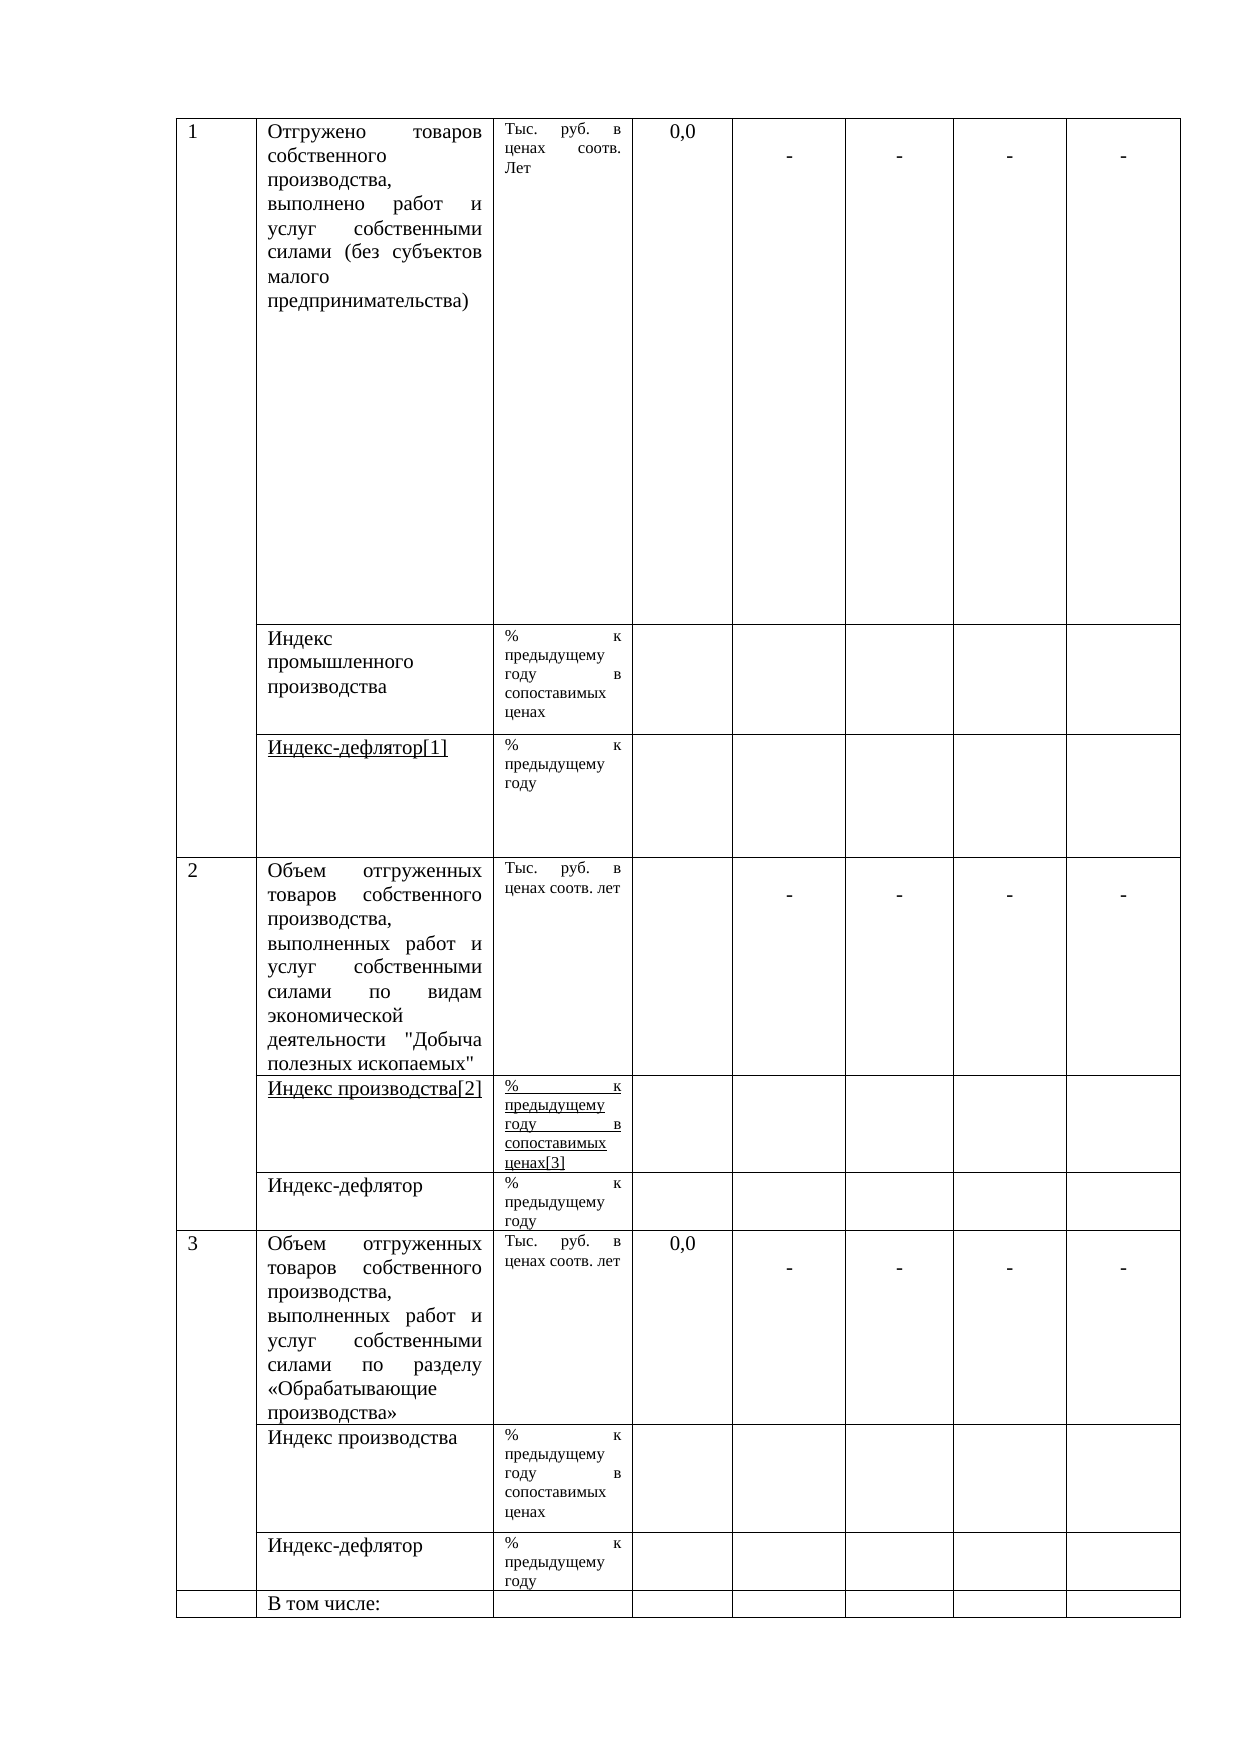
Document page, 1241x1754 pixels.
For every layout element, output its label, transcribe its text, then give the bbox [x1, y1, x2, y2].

table_cell [633, 735, 732, 857]
table_cell [633, 625, 732, 734]
table_cell - [954, 1231, 1066, 1424]
table_cell - [954, 119, 1066, 624]
table_cell [733, 1425, 845, 1532]
table_cell % к предыдущему году в сопоставимых ценах[3] [494, 1076, 632, 1172]
table_cell [954, 1076, 1066, 1172]
table_cell [1067, 625, 1180, 734]
table_cell 3 [177, 1231, 256, 1590]
table_cell [633, 1533, 732, 1590]
table_cell - [846, 1231, 953, 1424]
table_cell Тыс. руб. в ценах соотв. лет [494, 858, 632, 1075]
table_cell [494, 1591, 632, 1617]
table_cell Индекс-дефлятор [257, 1173, 493, 1230]
table_cell Отгружено товаров собственного производства, выполнено работ и услуг собственными силами (без субъектов малого предпринимательства) [257, 119, 493, 624]
table_cell [633, 1173, 732, 1230]
table_cell [954, 625, 1066, 734]
table_cell Индекс производства [257, 1425, 493, 1532]
table_cell Индекс-дефлятор [257, 1533, 493, 1590]
table_cell Индекс промышленного производства [257, 625, 493, 734]
table_cell [733, 1591, 845, 1617]
table_cell - [1067, 858, 1180, 1075]
table_cell - [954, 858, 1066, 1075]
table_cell - [846, 119, 953, 624]
table_cell [733, 1173, 845, 1230]
table_cell [954, 735, 1066, 857]
table_cell - [733, 119, 845, 624]
table_cell [846, 735, 953, 857]
table_cell [846, 1076, 953, 1172]
table_cell [733, 1076, 845, 1172]
table_cell [846, 1533, 953, 1590]
table_cell [846, 1173, 953, 1230]
table_cell [1067, 1591, 1180, 1617]
table_cell 1 [177, 119, 256, 857]
table_cell [846, 1425, 953, 1532]
table_cell [954, 1425, 1066, 1532]
table_cell [1067, 1533, 1180, 1590]
table_cell [1067, 1173, 1180, 1230]
table_cell [1067, 1076, 1180, 1172]
table_cell % к предыдущему году [494, 735, 632, 857]
table_cell [1067, 735, 1180, 857]
table_cell - [846, 858, 953, 1075]
table_cell [177, 1591, 256, 1617]
table_cell Объем отгруженных товаров собственного производства, выполненных работ и услуг собственными силами по видам экономической деятельности "Добыча полезных ископаемых" [257, 858, 493, 1075]
table_cell Объем отгруженных товаров собственного производства, выполненных работ и услуг собственными силами по разделу «Обрабатывающие производства» [257, 1231, 493, 1424]
table_cell [846, 1591, 953, 1617]
table_cell - [733, 1231, 845, 1424]
table_cell [733, 625, 845, 734]
table_cell [633, 1076, 732, 1172]
table_cell [733, 735, 845, 857]
table_cell % к предыдущему году [494, 1533, 632, 1590]
table_cell 0,0 [633, 119, 732, 624]
table_cell [633, 1425, 732, 1532]
table_cell [954, 1173, 1066, 1230]
table_cell [733, 1533, 845, 1590]
table_cell - [1067, 1231, 1180, 1424]
table_cell % к предыдущему году [494, 1173, 632, 1230]
table_cell [1067, 1425, 1180, 1532]
table_cell [954, 1533, 1066, 1590]
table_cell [494, 1425, 632, 1532]
table_cell 0,0 [633, 1231, 732, 1424]
table_cell Тыс. руб. в ценах соотв. лет [494, 1231, 632, 1424]
table_cell Индекс производства[2] [257, 1076, 493, 1172]
table_cell [846, 625, 953, 734]
table_cell В том числе: [257, 1591, 493, 1617]
table_cell Тыс. руб. в ценах соотв. Лет [494, 119, 632, 624]
table_cell 2 [177, 858, 256, 1230]
table_cell % к предыдущему году в сопоставимых ценах [494, 625, 632, 734]
table_cell [954, 1591, 1066, 1617]
table_cell [633, 1591, 732, 1617]
table_cell - [733, 858, 845, 1075]
table_cell - [1067, 119, 1180, 624]
table_cell Индекс-дефлятор[1] [257, 735, 493, 857]
table_cell [633, 858, 732, 1075]
